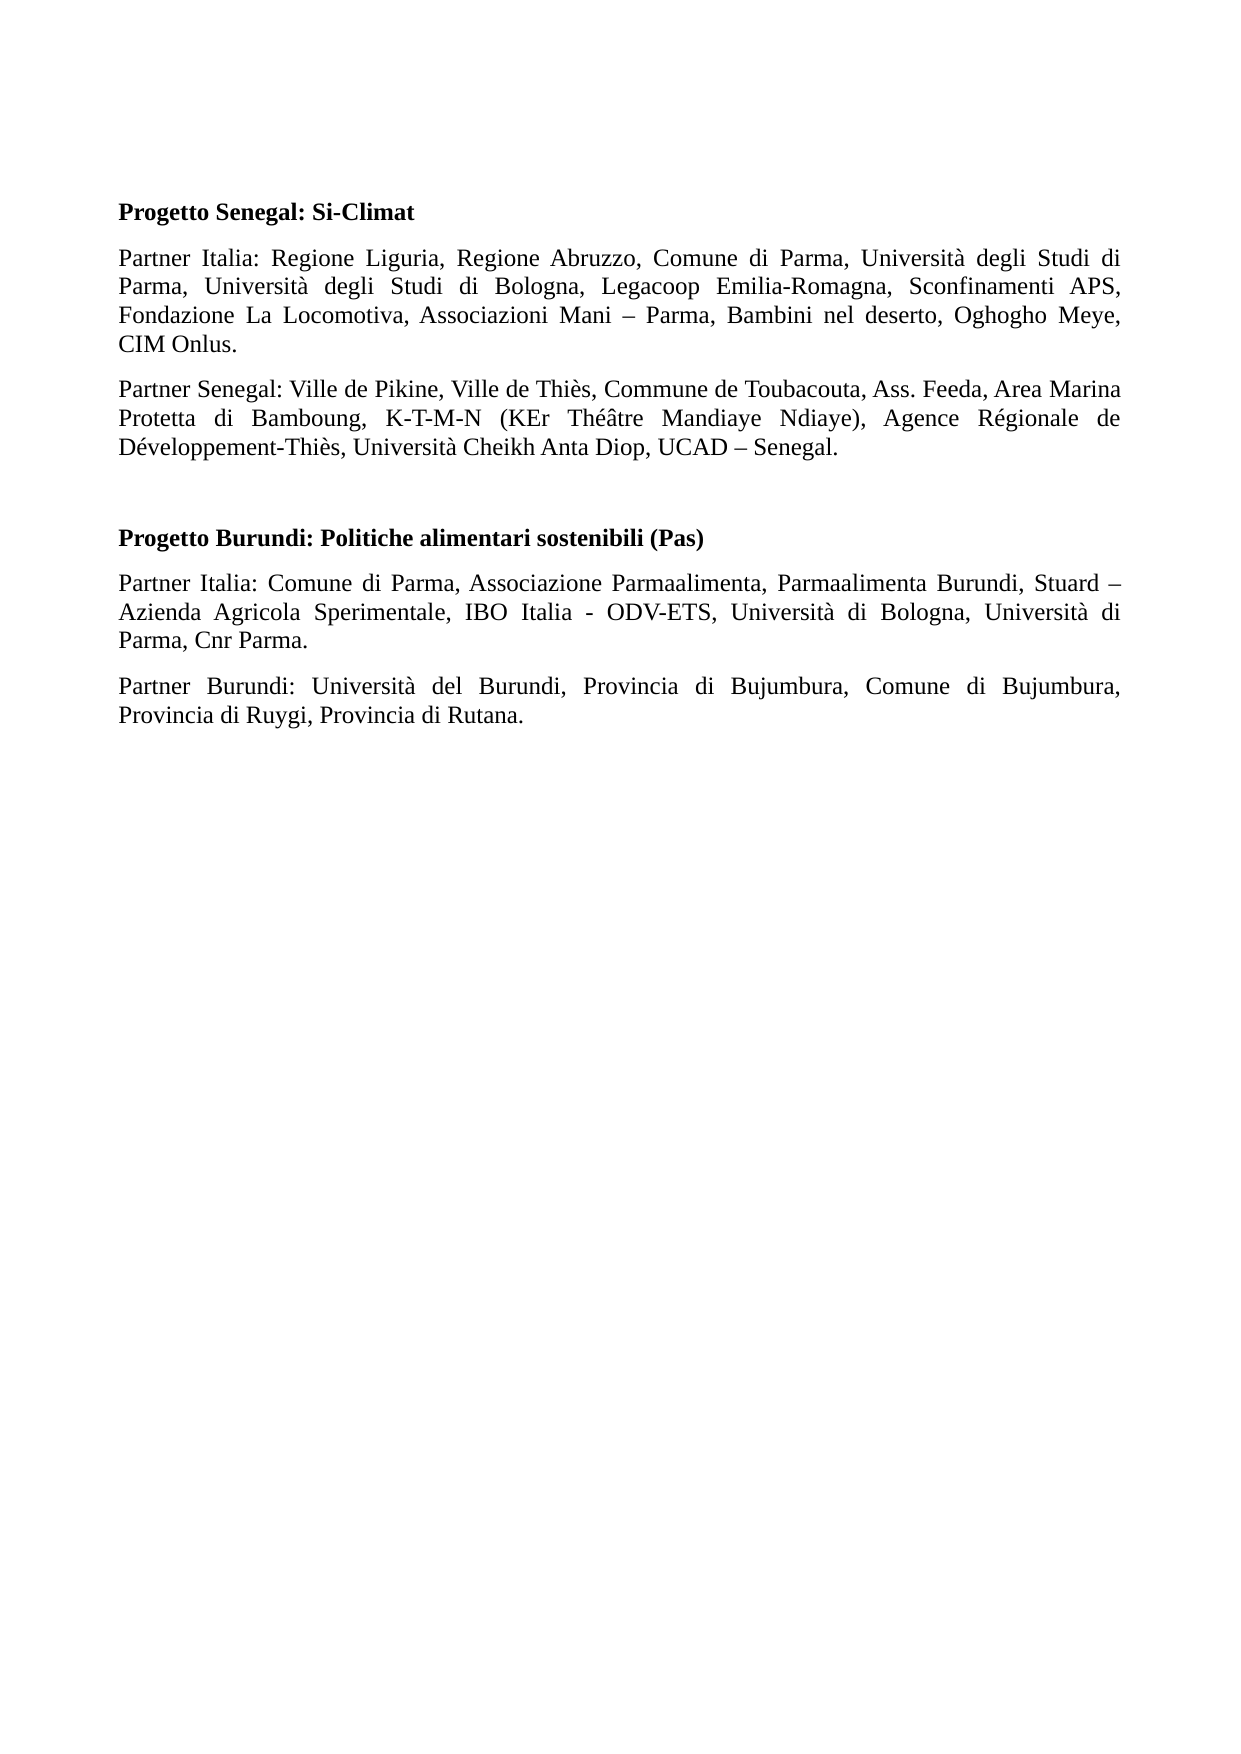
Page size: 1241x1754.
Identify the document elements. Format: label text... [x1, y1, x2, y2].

text Progetto Burundi: Politiche alimentari sostenibili (Pas) [118, 523, 1122, 551]
text Partner Italia: Regione Liguria, Regione Abruzzo, Comune di Parma, Università degli Studi di Parma, Università degli Studi di Bologna, Legacoop Emilia-Romagna, Sconfinamenti APS, Fondazione La Locomotiva, Associazioni Mani – Parma, Bambini nel deserto, Oghogho Meye, CIM Onlus. [118, 243, 1122, 358]
text Partner Senegal: Ville de Pikine, Ville de Thiès, Commune de Toubacouta, Ass. Feeda, Area Marina Protetta di Bamboung, K-T-M-N (KEr Théâtre Mandiaye Ndiaye), Agence Régionale de Développement-Thiès, Università Cheikh Anta Diop, UCAD – Senegal. [118, 374, 1122, 461]
text Partner Italia: Comune di Parma, Associazione Parmaalimenta, Parmaalimenta Burundi, Stuard – Azienda Agricola Sperimentale, IBO Italia - ODV-ETS, Università di Bologna, Università di Parma, Cnr Parma. [118, 568, 1122, 654]
text Progetto Senegal: Si-Climat [118, 197, 1122, 226]
text Partner Burundi: Università del Burundi, Provincia di Bujumbura, Comune di Bujumbura, Provincia di Ruygi, Provincia di Rutana. [118, 671, 1122, 728]
